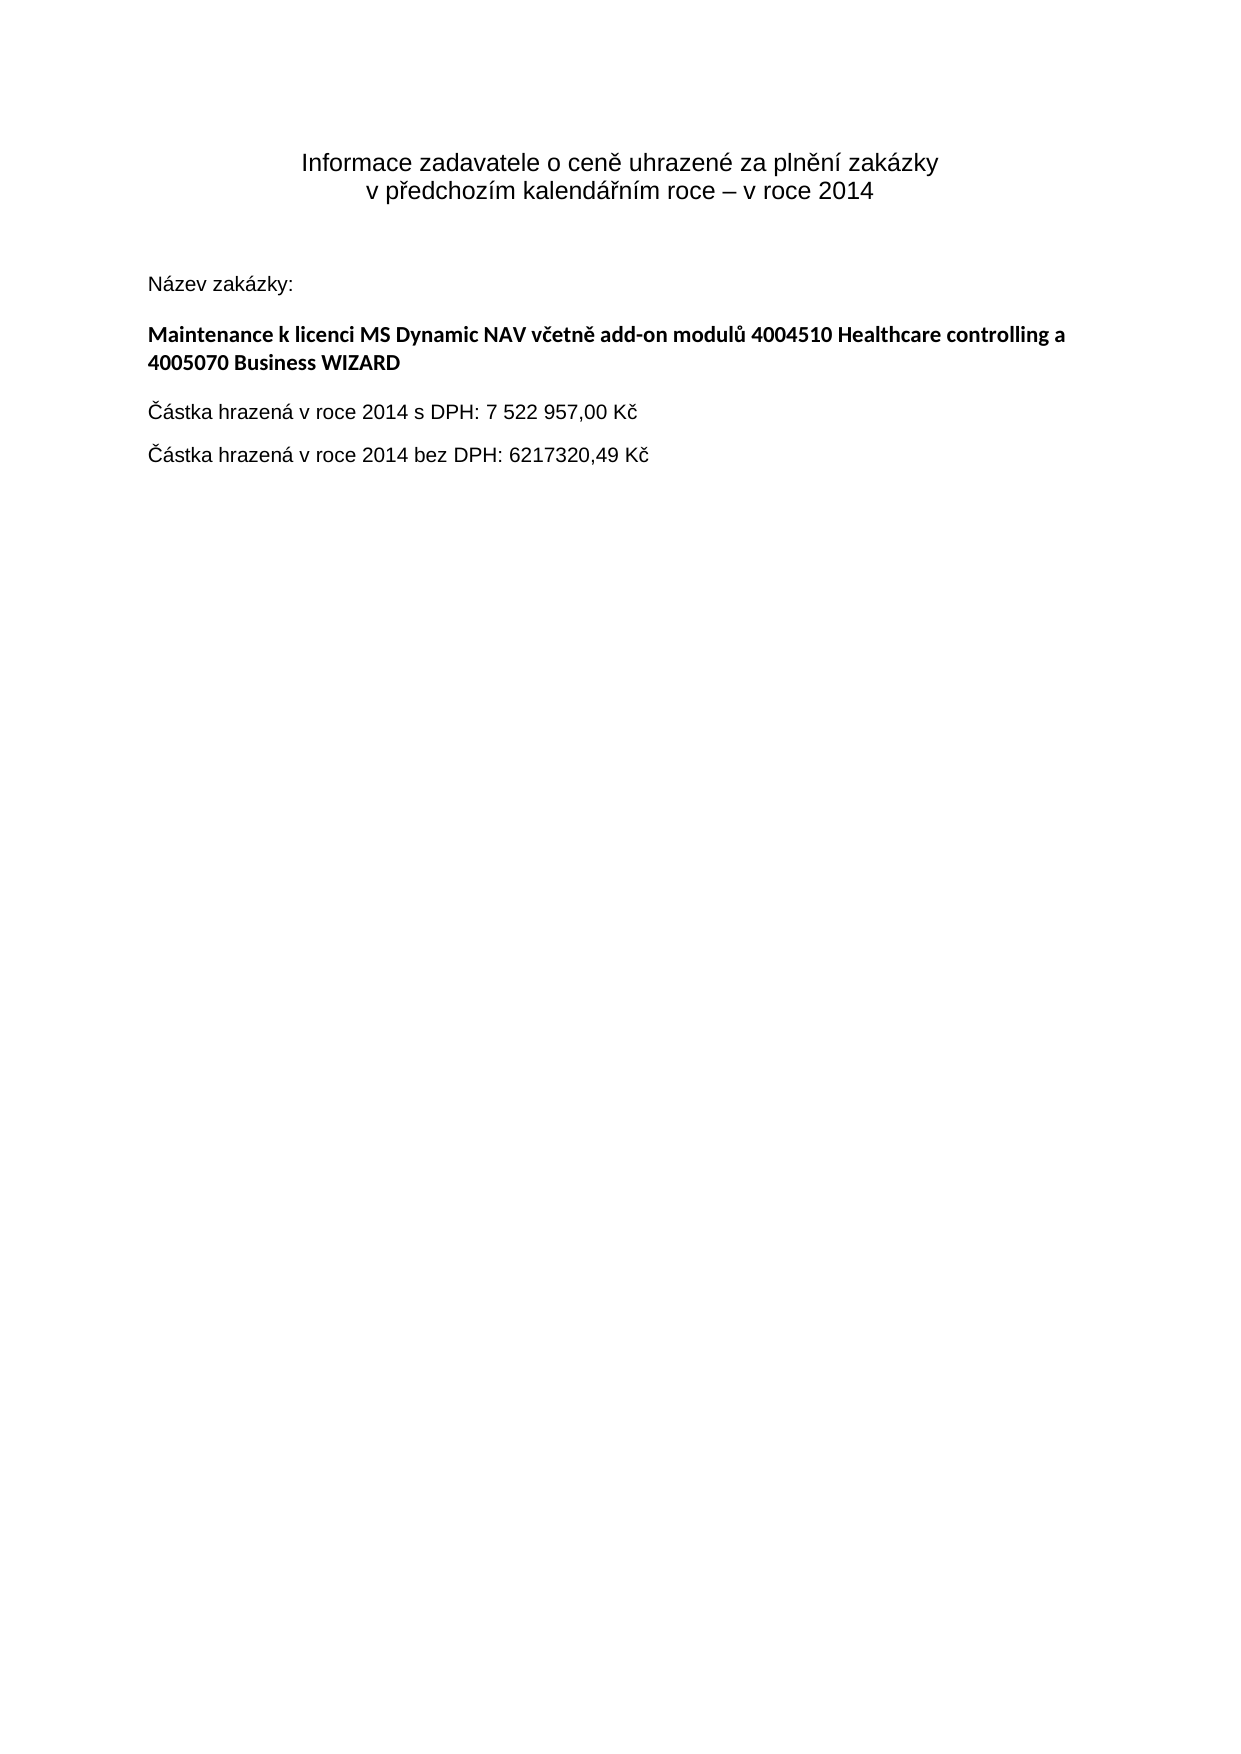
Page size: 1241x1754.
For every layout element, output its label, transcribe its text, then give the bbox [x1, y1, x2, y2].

text Částka hrazená v roce 2014 bez DPH: 6217320,49 Kč [148, 443, 1093, 467]
text Maintenance k licenci MS Dynamic NAV včetně add-on modulů 4004510 Healthcare controlling a 4005070 Business WIZARD [148, 320, 1093, 376]
text Informace zadavatele o ceně uhrazené za plnění zakázky [148, 148, 1093, 176]
text Částka hrazená v roce 2014 s DPH: 7 522 957,00 Kč [148, 400, 1093, 424]
text v předchozím kalendářním roce – v roce 2014 [148, 176, 1093, 205]
text Název zakázky: [148, 272, 1093, 296]
